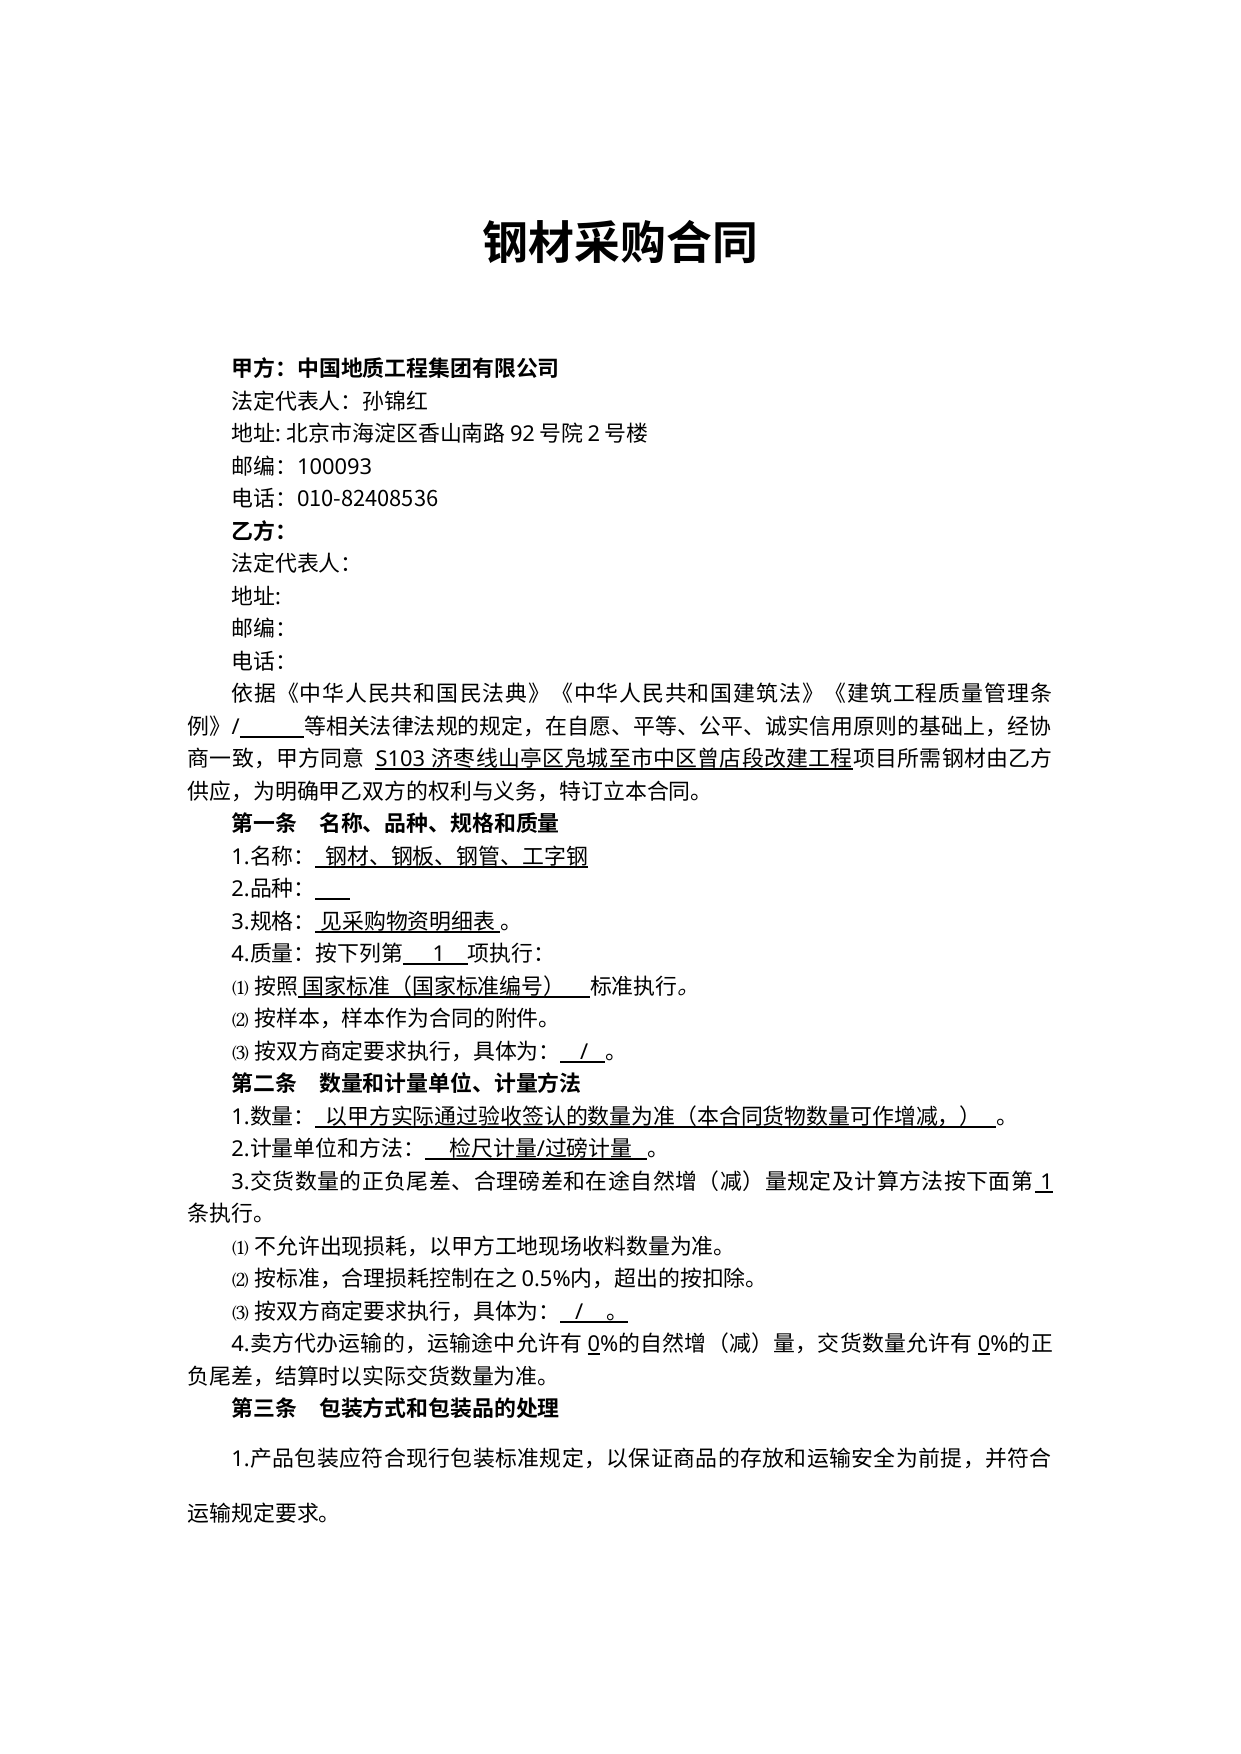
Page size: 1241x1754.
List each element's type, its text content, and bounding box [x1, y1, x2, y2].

text 3.交货数量的正负尾差、合理磅差和在途自然增（减）量规定及计算方法按下面第 1 条执行。 [187, 1163, 1053, 1228]
text ⑶按双方商定要求执行，具体为： / 。 [187, 1293, 1053, 1326]
text 法定代表人： [187, 546, 1053, 578]
text 电话： [187, 643, 1053, 676]
text 1.名称： 钢材、钢板、钢管、工字钢 [187, 838, 1053, 871]
text 邮编：100093 [187, 448, 1053, 481]
text ⑵按样本，样本作为合同的附件。 [187, 1001, 1053, 1033]
text 地址: 北京市海淀区香山南路92号院2号楼 [187, 416, 1053, 448]
text 电话：010-82408536 [187, 481, 1053, 513]
text 邮编： [187, 611, 1053, 643]
text ⑵按标准，合理损耗控制在之 0.5%内，超出的按扣除。 [187, 1261, 1053, 1293]
text 4.卖方代办运输的，运输途中允许有0%的自然增（减）量，交货数量允许有0%的正负尾差，结算时以实际交货数量为准。 [187, 1326, 1053, 1391]
text 4.质量：按下列第 1 项执行： [187, 936, 1053, 968]
text 第二条 数量和计量单位、计量方法 [187, 1066, 1053, 1098]
text 依据《中华人民共和国民法典》《中华人民共和国建筑法》《建筑工程质量管理条例》/ 等相关法律法规的规定，在自愿、平等、公平、诚实信用原则的基础上，经协商一致，甲方同意 S103 济枣线山亭区凫城至市中区曾店段改建工程项目所需钢材由乙方供应，为明确甲乙双方的权利与义务，特订立本合同。 [187, 676, 1053, 806]
text 1.产品包装应符合现行包装标准规定，以保证商品的存放和运输安全为前提，并符合运输规定要求。 [187, 1423, 1053, 1532]
text 第一条 名称、品种、规格和质量 [187, 806, 1053, 838]
text 乙方： [187, 513, 1053, 546]
text 1.数量： 以甲方实际通过验收签认的数量为准（本合同货物数量可作增减，） 。 [187, 1098, 1053, 1131]
text 2.品种： [187, 871, 1053, 903]
text ⑶按双方商定要求执行，具体为： / 。 [187, 1033, 1053, 1066]
text 法定代表人：孙锦红 [187, 383, 1053, 416]
text 第三条 包装方式和包装品的处理 [187, 1391, 1053, 1423]
text 地址: [187, 578, 1053, 611]
text ⑴按照 国家标准（国家标准编号） 标准执行。 [187, 968, 1053, 1001]
text 钢材采购合同 [187, 191, 1053, 289]
text 甲方：中国地质工程集团有限公司 [187, 351, 1053, 383]
text ⑴不允许出现损耗，以甲方工地现场收料数量为准。 [187, 1228, 1053, 1261]
text 2.计量单位和方法： 检尺计量/过磅计量 。 [187, 1131, 1053, 1163]
text 3.规格： 见采购物资明细表 。 [187, 903, 1053, 936]
